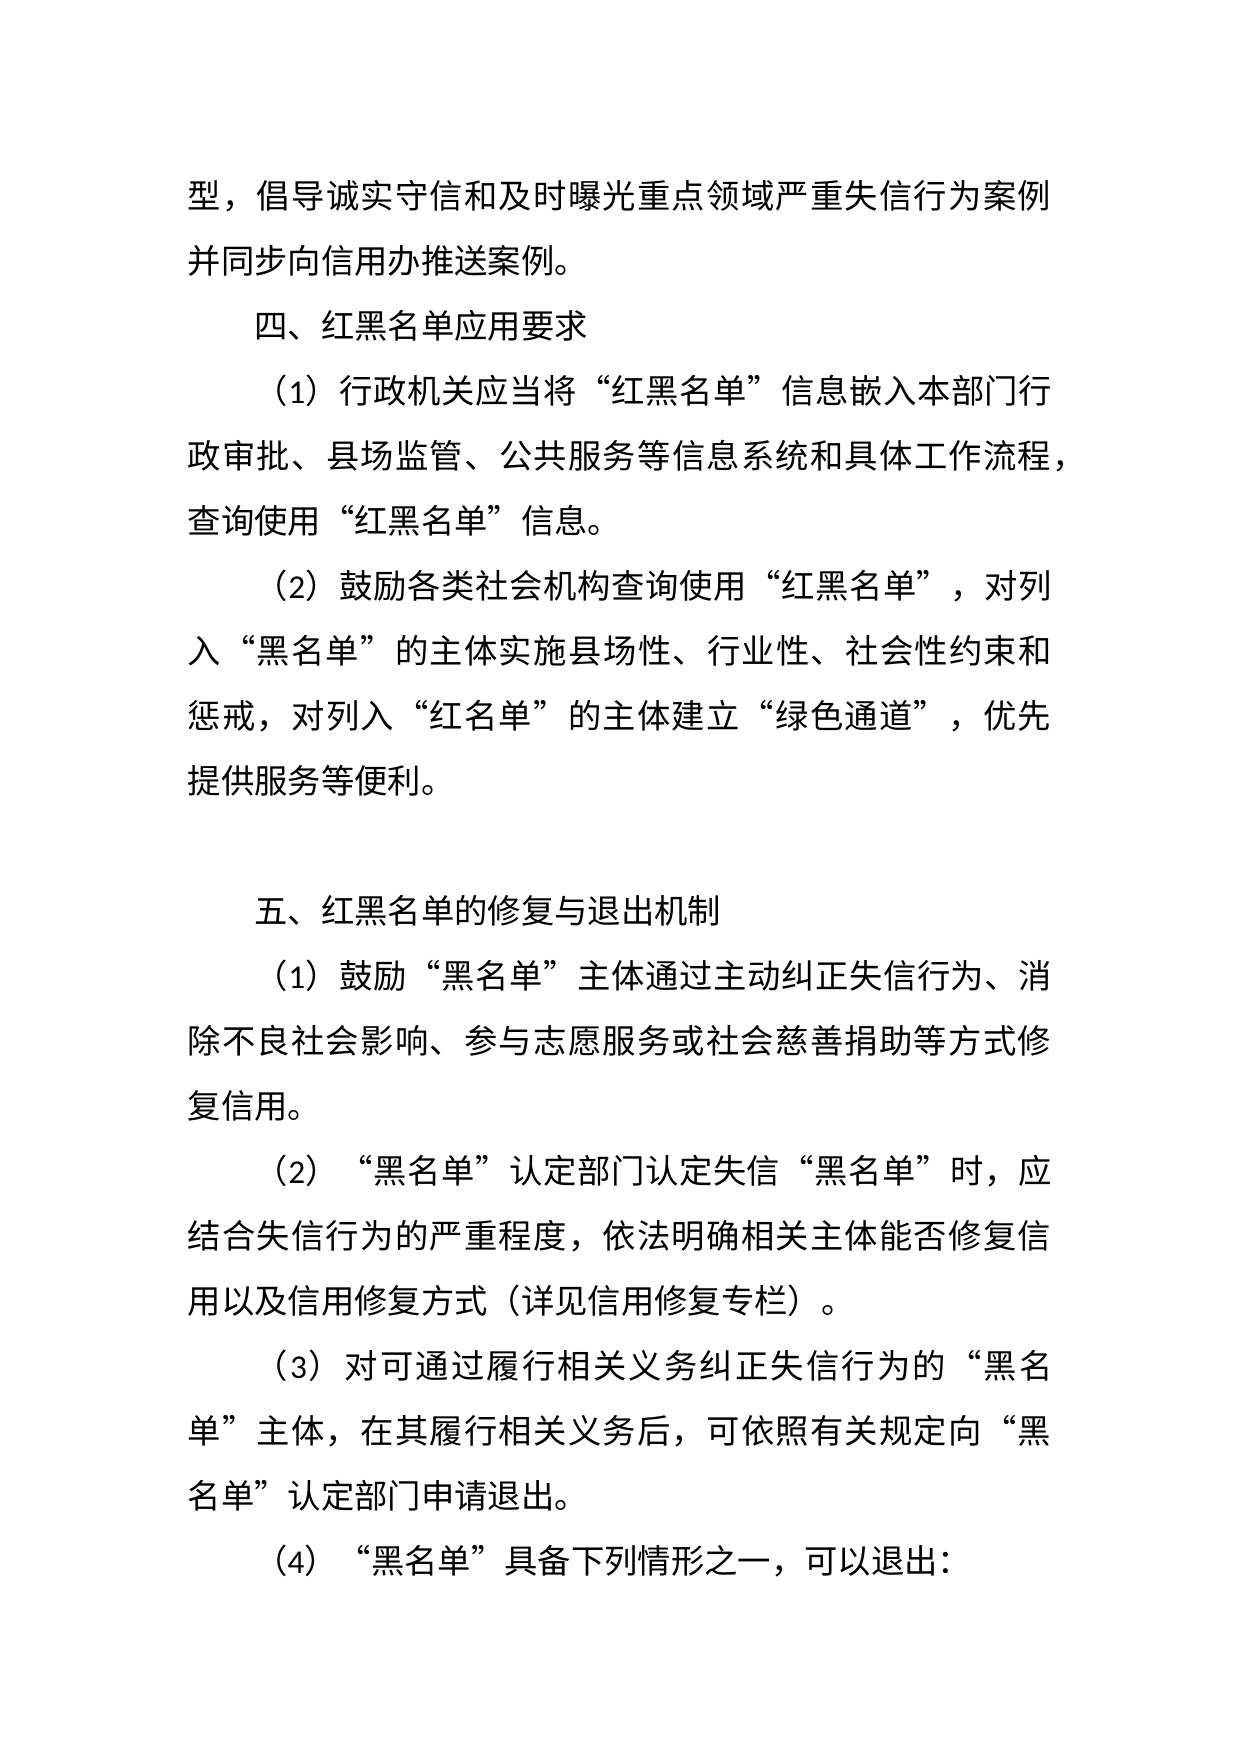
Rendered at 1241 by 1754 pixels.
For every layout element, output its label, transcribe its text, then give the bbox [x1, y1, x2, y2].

text 五、红黑名单的修复与退出机制 [187, 877, 1053, 942]
text （1）行政机关应当将“红黑名单”信息嵌入本部门行政审批、县场监管、公共服务等信息系统和具体工作流程，查询使用“红黑名单”信息。 [187, 357, 1053, 552]
text （1）鼓励“黑名单”主体通过主动纠正失信行为、消除不良社会影响、参与志愿服务或社会慈善捐助等方式修复信用。 [187, 942, 1053, 1137]
text （2）“黑名单”认定部门认定失信“黑名单”时，应结合失信行为的严重程度，依法明确相关主体能否修复信用以及信用修复方式（详见信用修复专栏）。 [187, 1137, 1053, 1332]
text （3）对可通过履行相关义务纠正失信行为的“黑名单”主体，在其履行相关义务后，可依照有关规定向“黑名单”认定部门申请退出。 [187, 1332, 1053, 1527]
text （2）鼓励各类社会机构查询使用“红黑名单”，对列入“黑名单”的主体实施县场性、行业性、社会性约束和惩戒，对列入“红名单”的主体建立“绿色通道”，优先提供服务等便利。 [187, 552, 1053, 812]
text 四、红黑名单应用要求 [187, 292, 1053, 357]
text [187, 162, 1053, 292]
text （4）“黑名单”具备下列情形之一，可以退出： [187, 1527, 1053, 1592]
